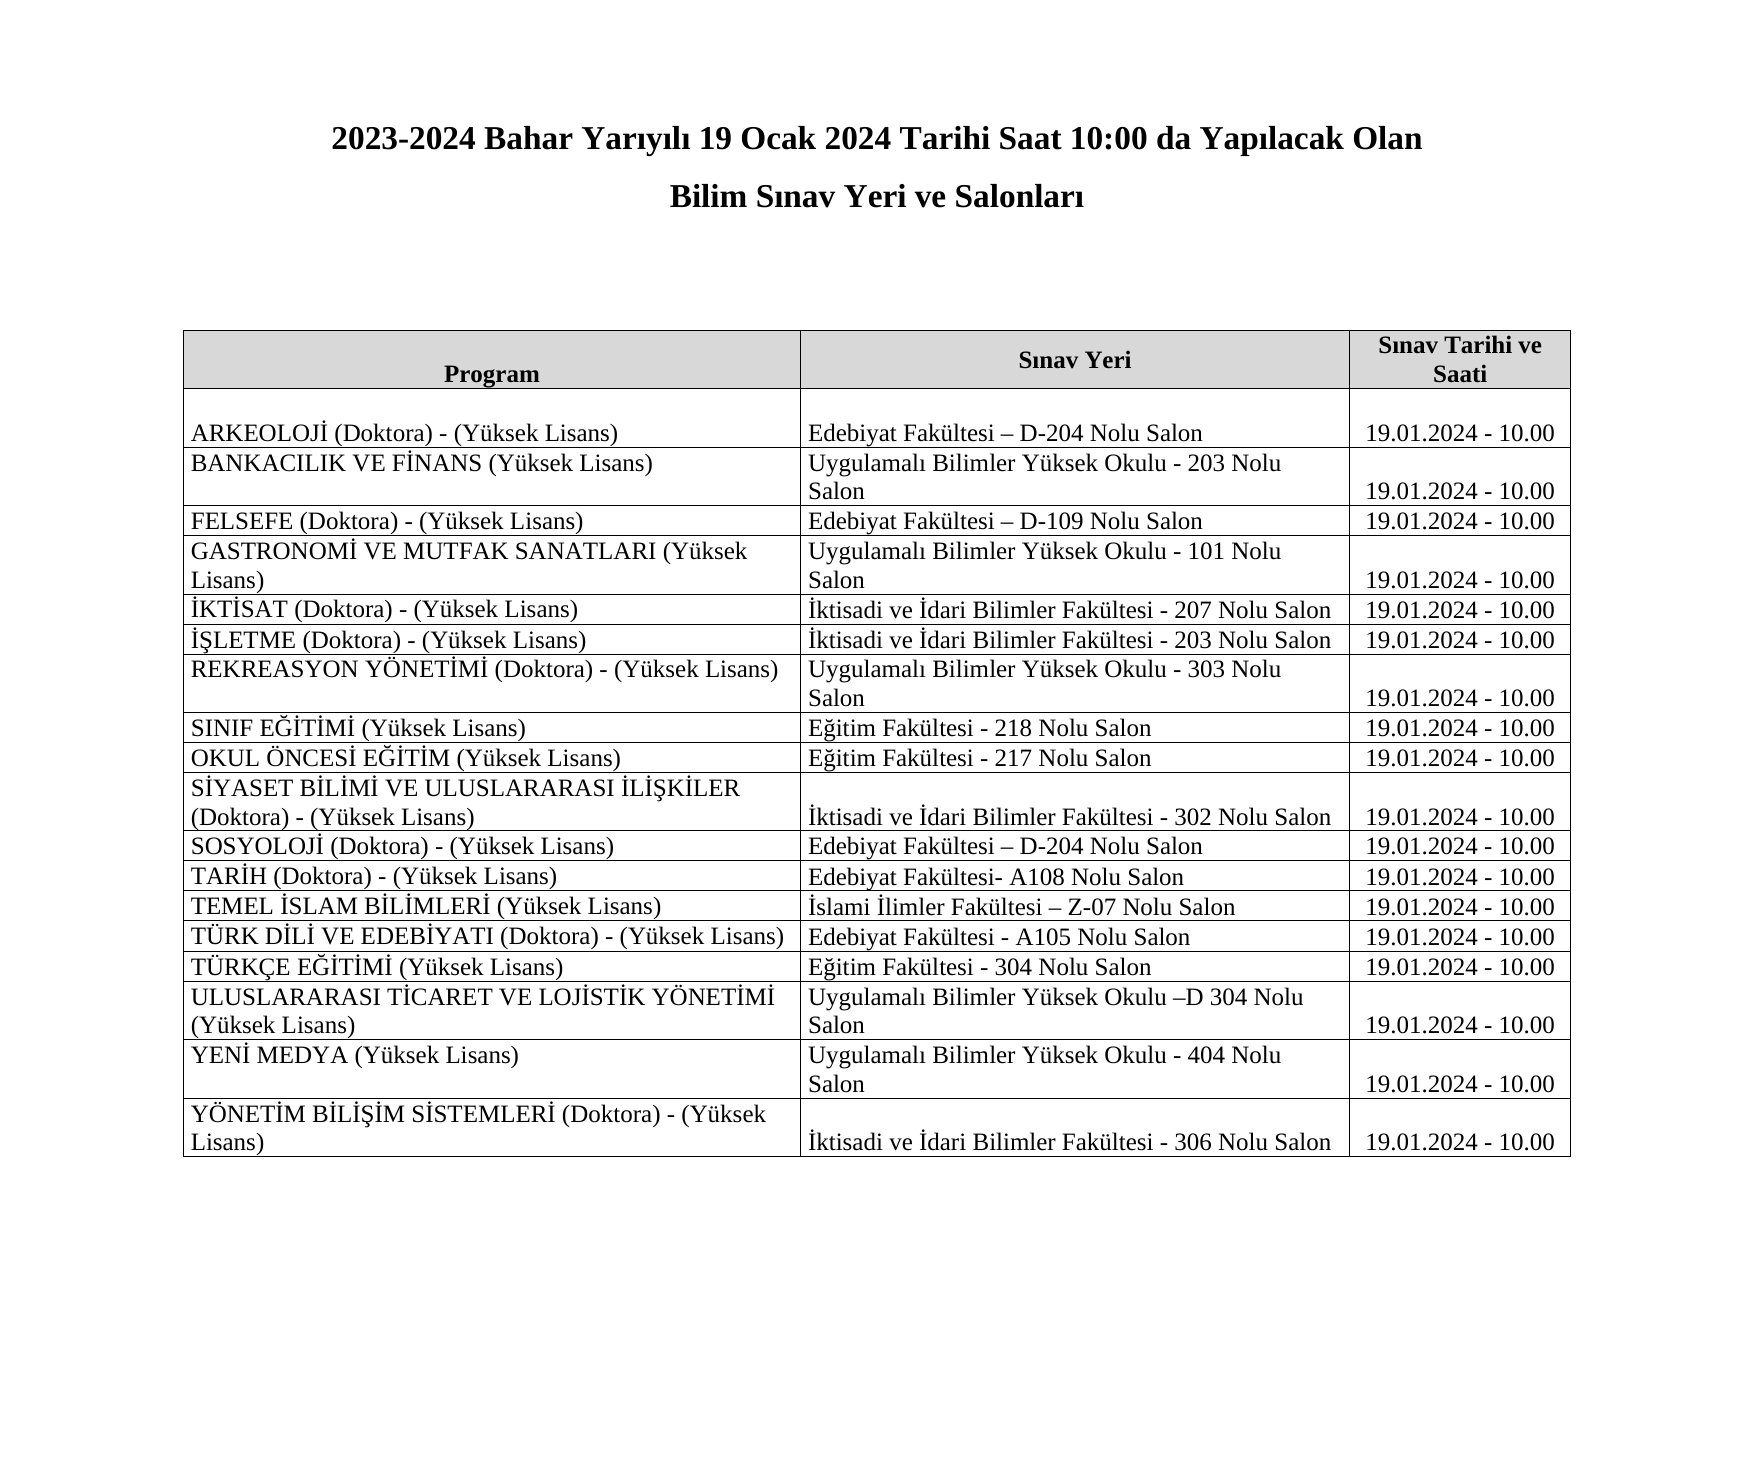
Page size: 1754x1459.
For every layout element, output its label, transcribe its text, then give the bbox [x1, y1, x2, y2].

table_cell 19.01.2024 - 10.00 [1350, 1040, 1570, 1098]
table_cell İktisadi ve İdari Bilimler Fakültesi - 302 Nolu Salon [801, 773, 1349, 830]
table_cell 19.01.2024 - 10.00 [1350, 713, 1570, 742]
table_cell TEMEL İSLAM BİLİMLERİ (Yüksek Lisans) [184, 891, 800, 920]
table_cell 19.01.2024 - 10.00 [1350, 625, 1570, 653]
table_cell 19.01.2024 - 10.00 [1350, 891, 1570, 920]
table_header Sınav Yeri [801, 331, 1349, 388]
table_cell 19.01.2024 - 10.00 [1350, 773, 1570, 830]
table_header Program [184, 331, 800, 388]
table_cell REKREASYON YÖNETİMİ (Doktora) - (Yüksek Lisans) [184, 655, 800, 712]
table_cell İktisadi ve İdari Bilimler Fakültesi - 306 Nolu Salon [801, 1099, 1349, 1156]
table_cell GASTRONOMİ VE MUTFAK SANATLARI (Yüksek Lisans) [184, 536, 800, 593]
table_header Sınav Tarihi ve Saati [1350, 331, 1570, 388]
table_cell Eğitim Fakültesi - 304 Nolu Salon [801, 952, 1349, 981]
table_cell 19.01.2024 - 10.00 [1350, 655, 1570, 712]
table_cell Uygulamalı Bilimler Yüksek Okulu - 303 Nolu Salon [801, 655, 1349, 712]
table_cell SİYASET BİLİMİ VE ULUSLARARASI İLİŞKİLER (Doktora) - (Yüksek Lisans) [184, 773, 800, 830]
table_cell TARİH (Doktora) - (Yüksek Lisans) [184, 861, 800, 890]
table_cell İktisadi ve İdari Bilimler Fakültesi - 203 Nolu Salon [801, 625, 1349, 653]
table_cell FELSEFE (Doktora) - (Yüksek Lisans) [184, 506, 800, 535]
table_cell İktisadi ve İdari Bilimler Fakültesi - 207 Nolu Salon [801, 595, 1349, 624]
table_cell Eğitim Fakültesi - 218 Nolu Salon [801, 713, 1349, 742]
table_cell OKUL ÖNCESİ EĞİTİM (Yüksek Lisans) [184, 743, 800, 772]
table_cell Edebiyat Fakültesi - A105 Nolu Salon [801, 921, 1349, 951]
table_cell 19.01.2024 - 10.00 [1350, 952, 1570, 981]
table_cell İKTİSAT (Doktora) - (Yüksek Lisans) [184, 595, 800, 624]
table_cell YÖNETİM BİLİŞİM SİSTEMLERİ (Doktora) - (Yüksek Lisans) [184, 1099, 800, 1156]
table_cell 19.01.2024 - 10.00 [1350, 743, 1570, 772]
table_cell Uygulamalı Bilimler Yüksek Okulu - 101 Nolu Salon [801, 536, 1349, 593]
table_cell Edebiyat Fakültesi – D-204 Nolu Salon [801, 831, 1349, 860]
text 2023-2024 Bahar Yarıyılı 19 Ocak 2024 Tarihi Saat 10:00 da Yapılacak Olan [118, 118, 1636, 156]
table_cell 19.01.2024 - 10.00 [1350, 506, 1570, 535]
table_cell ARKEOLOJİ (Doktora) - (Yüksek Lisans) [184, 389, 800, 447]
table_cell İŞLETME (Doktora) - (Yüksek Lisans) [184, 625, 800, 653]
table_cell 19.01.2024 - 10.00 [1350, 536, 1570, 593]
table_cell Uygulamalı Bilimler Yüksek Okulu - 404 Nolu Salon [801, 1040, 1349, 1098]
table_cell Uygulamalı Bilimler Yüksek Okulu - 203 Nolu Salon [801, 448, 1349, 505]
table_cell SOSYOLOJİ (Doktora) - (Yüksek Lisans) [184, 831, 800, 860]
table_cell 19.01.2024 - 10.00 [1350, 982, 1570, 1039]
table_cell 19.01.2024 - 10.00 [1350, 448, 1570, 505]
table_cell ULUSLARARASI TİCARET VE LOJİSTİK YÖNETİMİ (Yüksek Lisans) [184, 982, 800, 1039]
table_cell Uygulamalı Bilimler Yüksek Okulu –D 304 Nolu Salon [801, 982, 1349, 1039]
table_cell 19.01.2024 - 10.00 [1350, 831, 1570, 860]
table_cell 19.01.2024 - 10.00 [1350, 921, 1570, 951]
table_cell YENİ MEDYA (Yüksek Lisans) [184, 1040, 800, 1098]
table_cell Edebiyat Fakültesi – D-204 Nolu Salon [801, 389, 1349, 447]
table_cell TÜRK DİLİ VE EDEBİYATI (Doktora) - (Yüksek Lisans) [184, 921, 800, 951]
table_cell Edebiyat Fakültesi- A108 Nolu Salon [801, 861, 1349, 890]
table_cell 19.01.2024 - 10.00 [1350, 1099, 1570, 1156]
table_cell SINIF EĞİTİMİ (Yüksek Lisans) [184, 713, 800, 742]
table_cell TÜRKÇE EĞİTİMİ (Yüksek Lisans) [184, 952, 800, 981]
table_cell 19.01.2024 - 10.00 [1350, 861, 1570, 890]
table_cell 19.01.2024 - 10.00 [1350, 595, 1570, 624]
table_cell BANKACILIK VE FİNANS (Yüksek Lisans) [184, 448, 800, 505]
table_cell Edebiyat Fakültesi – D-109 Nolu Salon [801, 506, 1349, 535]
table_cell İslami İlimler Fakültesi – Z-07 Nolu Salon [801, 891, 1349, 920]
text Bilim Sınav Yeri ve Salonları [118, 176, 1636, 214]
table_cell 19.01.2024 - 10.00 [1350, 389, 1570, 447]
table_cell Eğitim Fakültesi - 217 Nolu Salon [801, 743, 1349, 772]
